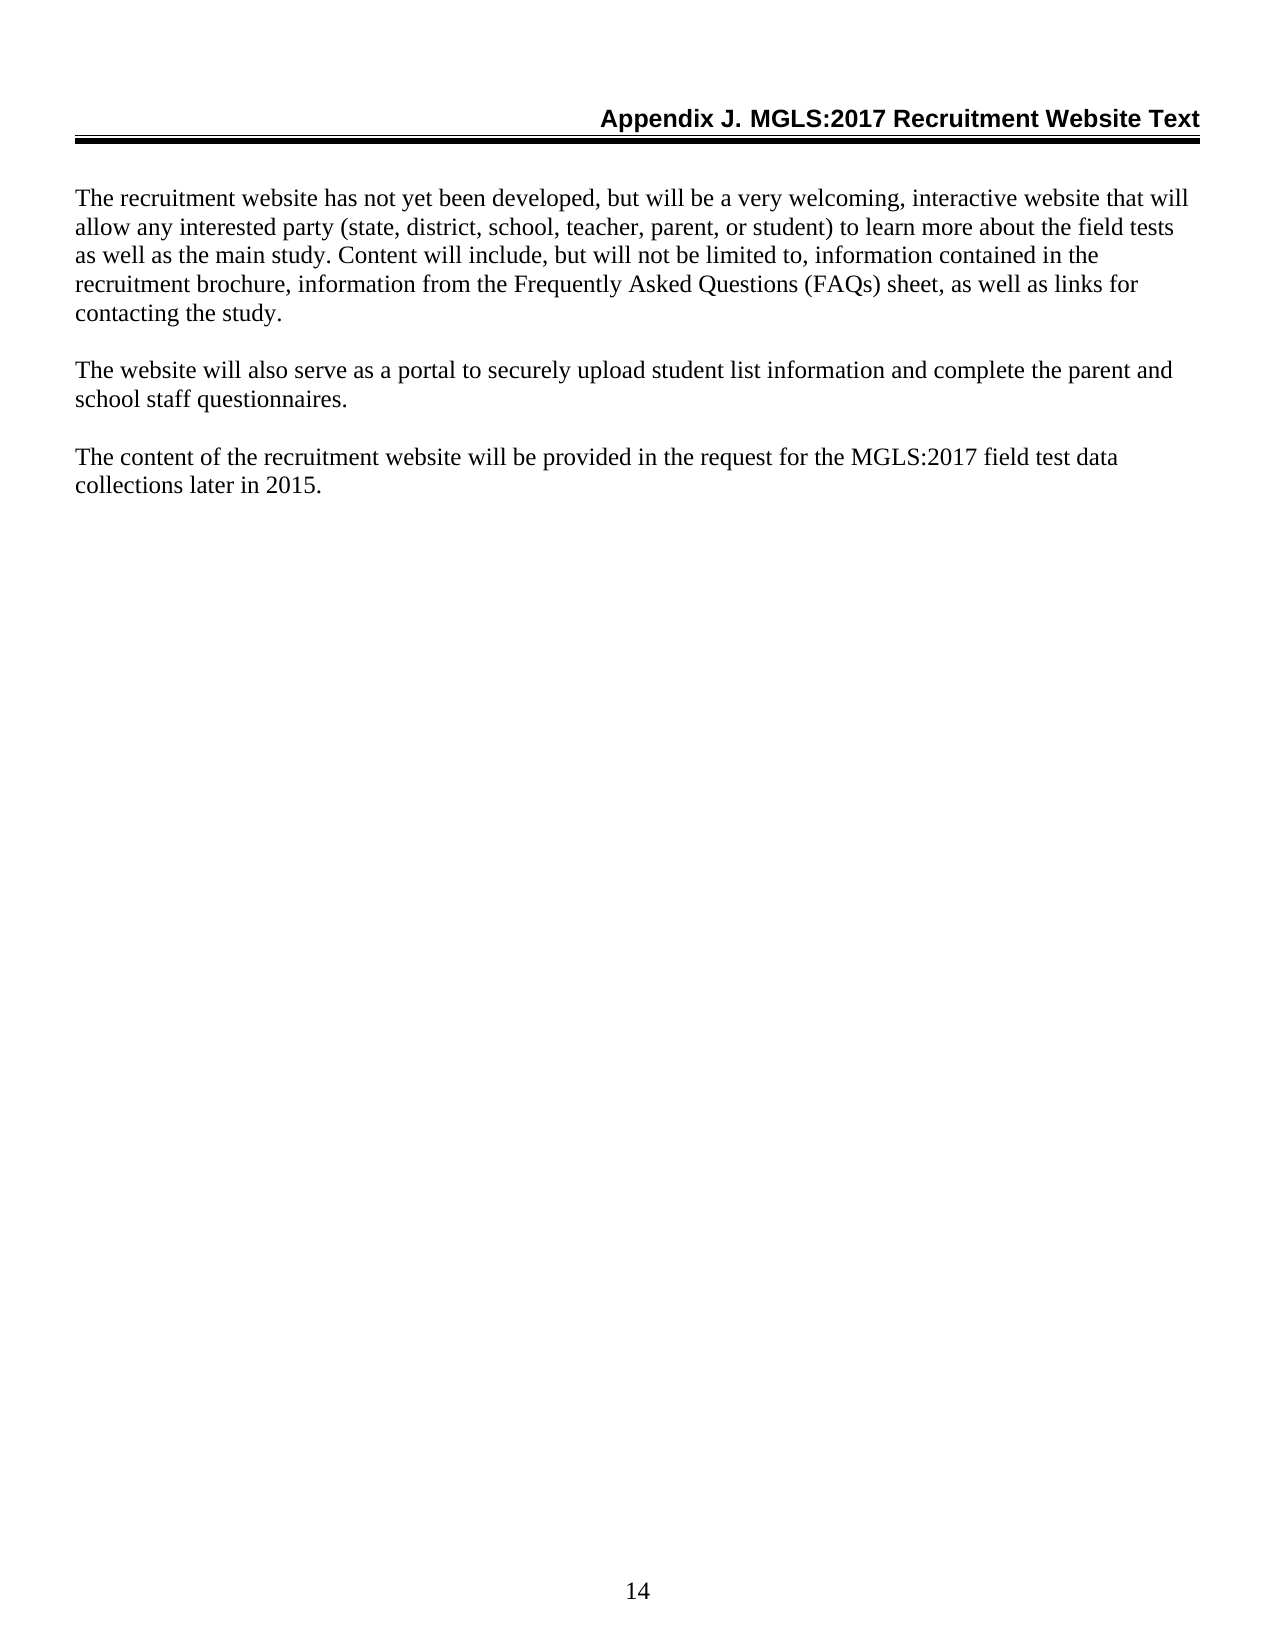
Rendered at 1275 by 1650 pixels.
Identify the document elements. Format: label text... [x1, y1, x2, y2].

text Appendix J. MGLS:2017 Recruitment Website Text [75, 104, 1200, 135]
text The content of the recruitment website will be provided in the request for the MGLS:2017 field test data collections later in 2015. [75, 442, 1200, 499]
text The recruitment website has not yet been developed, but will be a very welcoming, interactive website that will allow any interested party (state, district, school, teacher, parent, or student) to learn more about the field tests as well as the main study. Content will include, but will not be limited to, information contained in the recruitment brochure, information from the Frequently Asked Questions (FAQs) sheet, as well as links for contacting the study. [75, 183, 1200, 327]
text The website will also serve as a portal to securely upload student list information and complete the parent and school staff questionnaires. [75, 355, 1200, 413]
